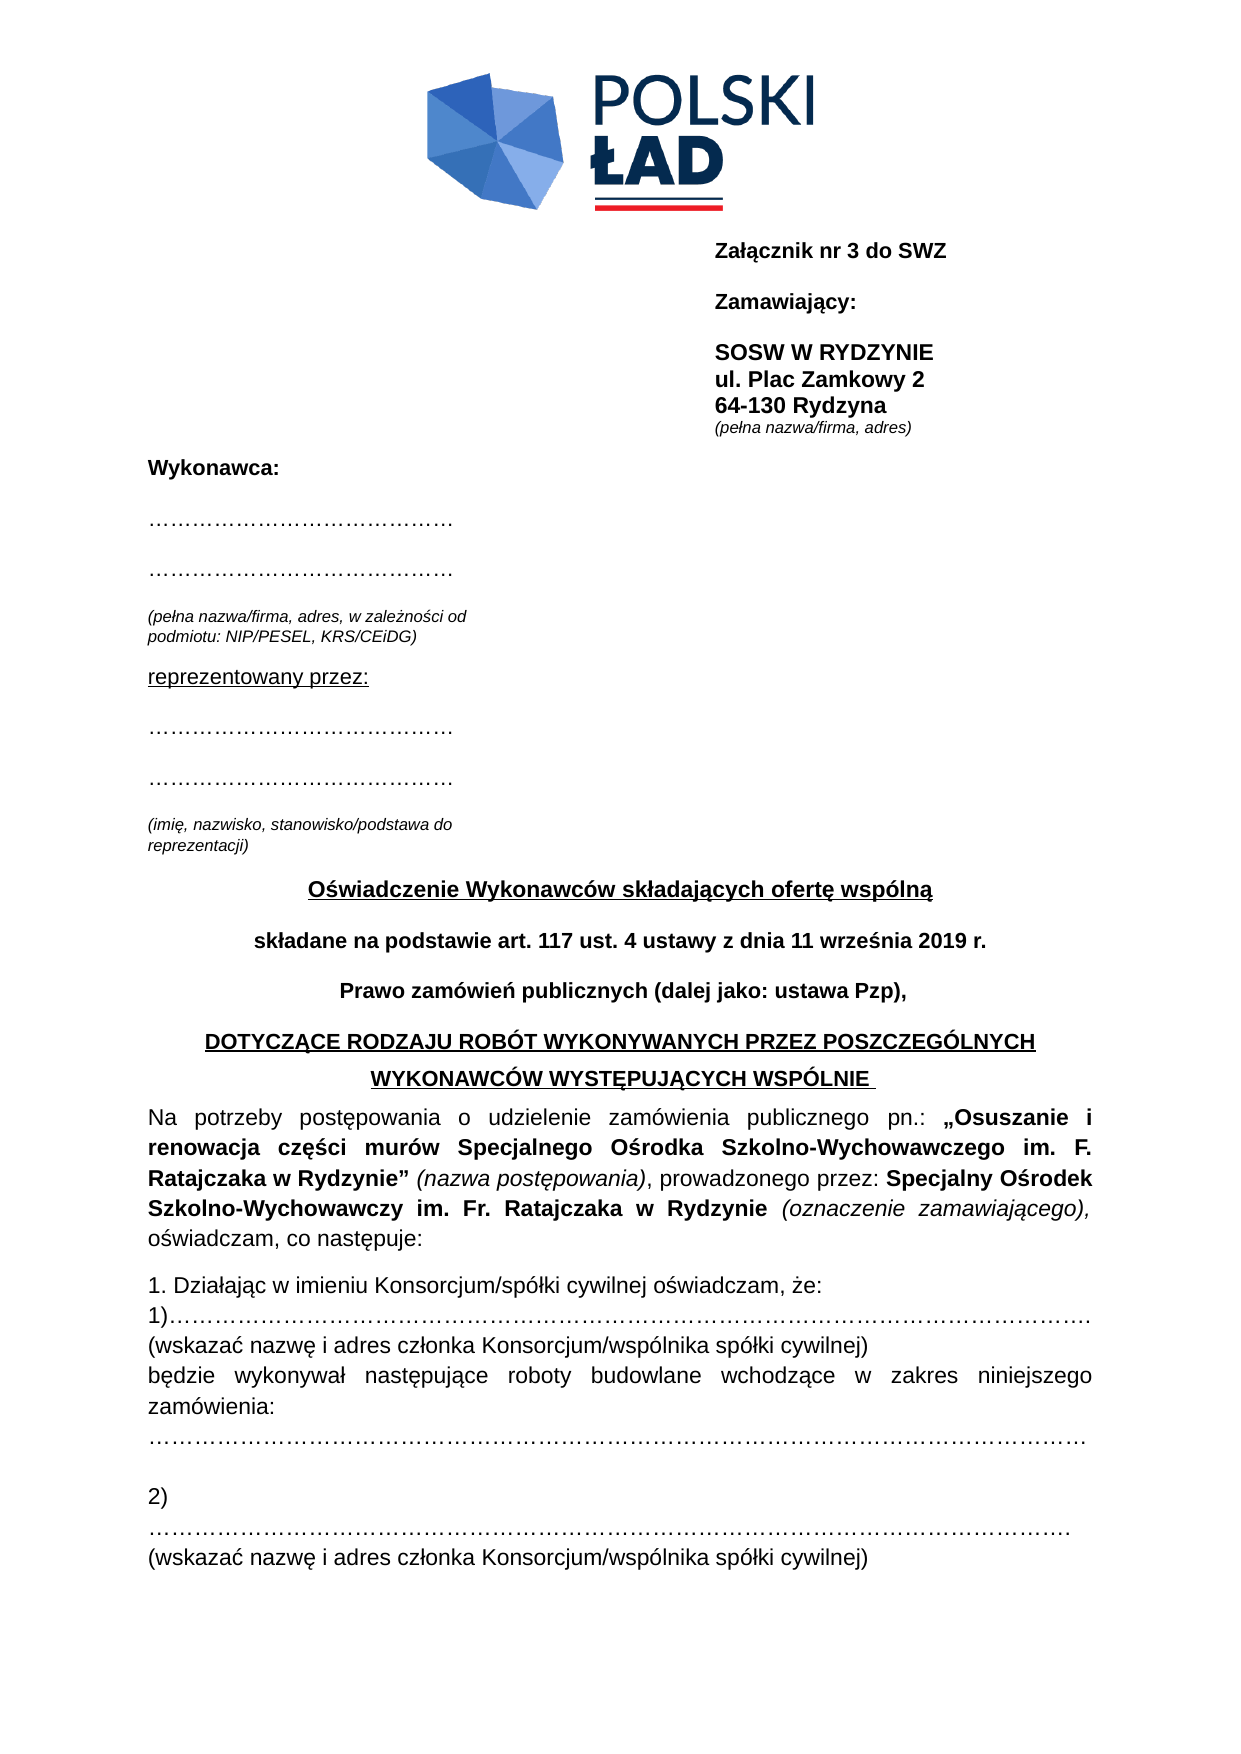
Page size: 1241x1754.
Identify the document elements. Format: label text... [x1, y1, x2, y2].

list (wskazać nazwę i adres członka Konsorcjum/wspólnika spółki cywilnej) [148, 1544, 1093, 1570]
list 2) …………………………………………………………………………………………………………. [148, 1483, 1093, 1540]
text Na potrzeby postępowania o udzielenie zamówienia publicznego pn.: „Osuszanie i renowacja części murów Specjalnego Ośrodka Szkolno-Wychowawczego im. F. Ratajczaka w Rydzynie” (nazwa postępowania), prowadzonego przez: Specjalny Ośrodek Szkolno-Wychowawczy im. Fr. Ratajczaka w Rydzynie (oznaczenie zamawiającego), oświadczam, co następuje: [148, 1104, 1093, 1251]
text ul. Plac Zamkowy 2 [641, 366, 1087, 392]
text (pełna nazwa/firma, adres) [641, 418, 1093, 437]
list …………………………………………………………………………………………………………… [148, 1423, 1093, 1449]
picture [427, 73, 814, 211]
text składane na podstawie art. 117 ust. 4 ustawy z dnia 11 września 2019 r. [148, 928, 1093, 953]
list będzie wykonywał następujące roboty budowlane wchodzące w zakres niniejszego zamówienia: [148, 1362, 1093, 1419]
list 1. Działając w imieniu Konsorcjum/spółki cywilnej oświadczam, że: [148, 1272, 1093, 1298]
text reprezentowany przez: [148, 664, 1093, 689]
text Załącznik nr 3 do SWZ [641, 238, 1093, 263]
text (pełna nazwa/firma, adres, w zależności od podmiotu: NIP/PESEL, KRS/CEiDG) [148, 606, 472, 646]
list 1)…………………………………………………………………………………………………………. [148, 1302, 1093, 1328]
text ………………………………………………………………………… [148, 506, 472, 581]
text Oświadczenie Wykonawców składających ofertę wspólną [148, 876, 1093, 902]
text Wykonawca: [148, 455, 1093, 480]
text (imię, nazwisko, stanowisko/podstawa do reprezentacji) [148, 815, 472, 854]
text ………………………………………………………………………… [148, 714, 472, 790]
text 64-130 Rydzyna [641, 392, 1093, 418]
text SOSW w Rydzynie [641, 339, 1087, 366]
text Zamawiający: [641, 289, 1093, 314]
list (wskazać nazwę i adres członka Konsorcjum/wspólnika spółki cywilnej) [148, 1332, 1093, 1359]
text Prawo zamówień publicznych (dalej jako: ustawa Pzp), [148, 978, 1093, 1003]
text DOTYCZĄCE RODZAJU ROBÓT WYKONYWANYCH PRZEZ POSZCZEGÓLNYCH WYKONAWCÓW WYSTĘPUJĄCYCH WSPÓLNIE [148, 1028, 1093, 1092]
